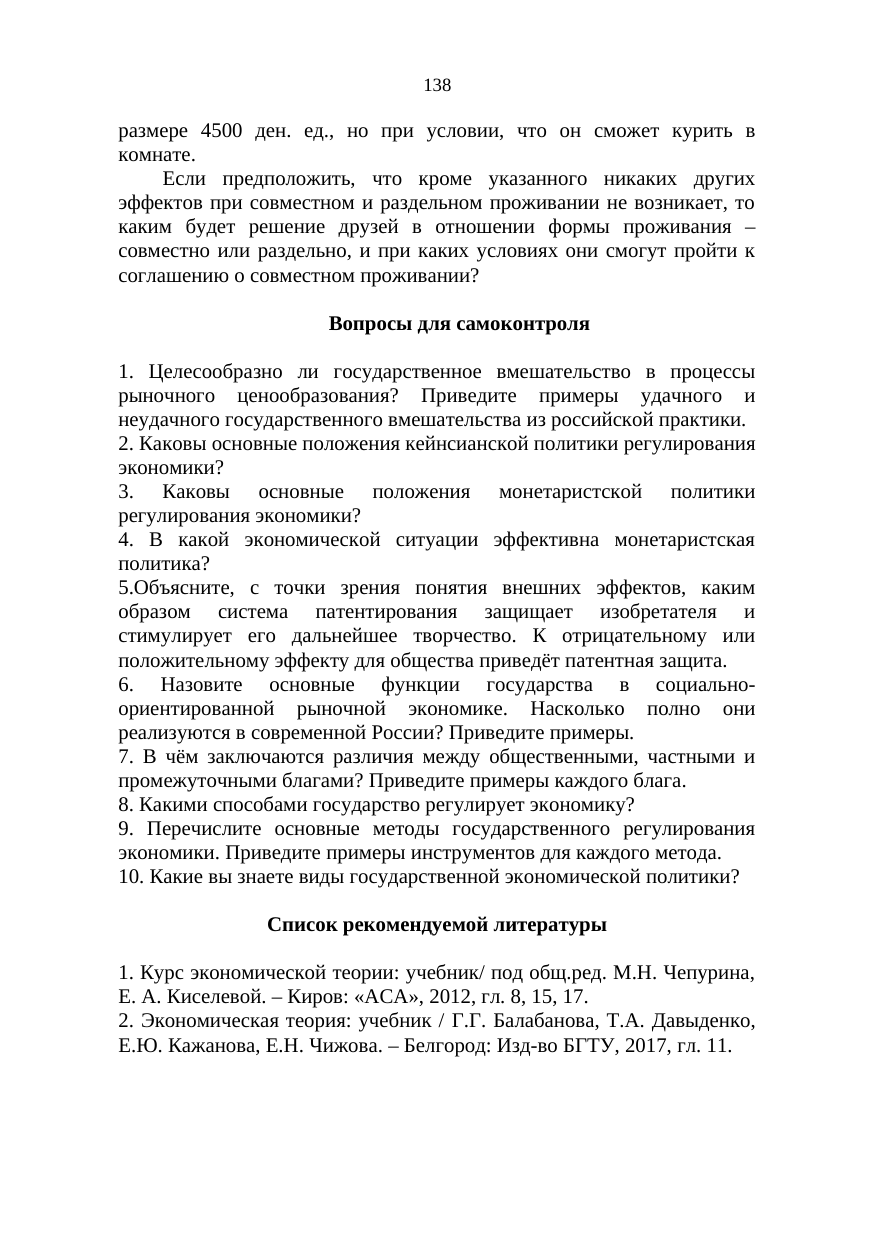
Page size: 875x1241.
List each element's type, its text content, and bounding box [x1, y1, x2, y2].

text 10. Какие вы знаете виды государственной экономической политики? [118, 864, 756, 888]
text 7. В чём заключаются различия между общественными, частными и промежуточными благами? Приведите примеры каждого блага. [118, 744, 756, 792]
text 4. В какой экономической ситуации эффективна монетаристская политика? [118, 527, 756, 575]
text 9. Перечислите основные методы государственного регулирования экономики. Приведите примеры инструментов для каждого метода. [118, 816, 756, 864]
text 1. Курс экономической теории: учебник/ под общ.ред. М.Н. Чепурина, Е. А. Киселевой. – Киров: «АСА», 2012, гл. 8, 15, 17. [118, 960, 756, 1008]
text 3. Каковы основные положения монетаристской политики регулирования экономики? [118, 479, 756, 527]
text 8. Какими способами государство регулирует экономику? [118, 792, 756, 816]
text 6. Назовите основные функции государства в социально-ориентированной рыночной экономике. Насколько полно они реализуются в современной России? Приведите примеры. [118, 672, 756, 744]
text 2. Экономическая теория: учебник / Г.Г. Балабанова, Т.А. Давыденко, Е.Ю. Кажанова, Е.Н. Чижова. – Белгород: Изд-во БГТУ, 2017, гл. 11. [118, 1008, 756, 1057]
text Вопросы для самоконтроля [118, 311, 756, 335]
text 2. Каковы основные положения кейнсианской политики регулирования экономики? [118, 431, 756, 479]
text Если предположить, что кроме указанного никаких других эффектов при совместном и раздельном проживании не возникает, то каким будет решение друзей в отношении формы проживания – совместно или раздельно, и при каких условиях они смогут пройти к соглашению о совместном проживании? [118, 166, 756, 287]
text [118, 118, 756, 166]
text Список рекомендуемой литературы [118, 912, 756, 936]
text 1. Целесообразно ли государственное вмешательство в процессы рыночного ценообразования? Приведите примеры удачного и неудачного государственного вмешательства из российской практики. [118, 359, 756, 431]
text 5.Объясните, с точки зрения понятия внешних эффектов, каким образом система патентирования защищает изобретателя и стимулирует его дальнейшее творчество. К отрицательному или положительному эффекту для общества приведёт патентная защита. [118, 575, 756, 672]
